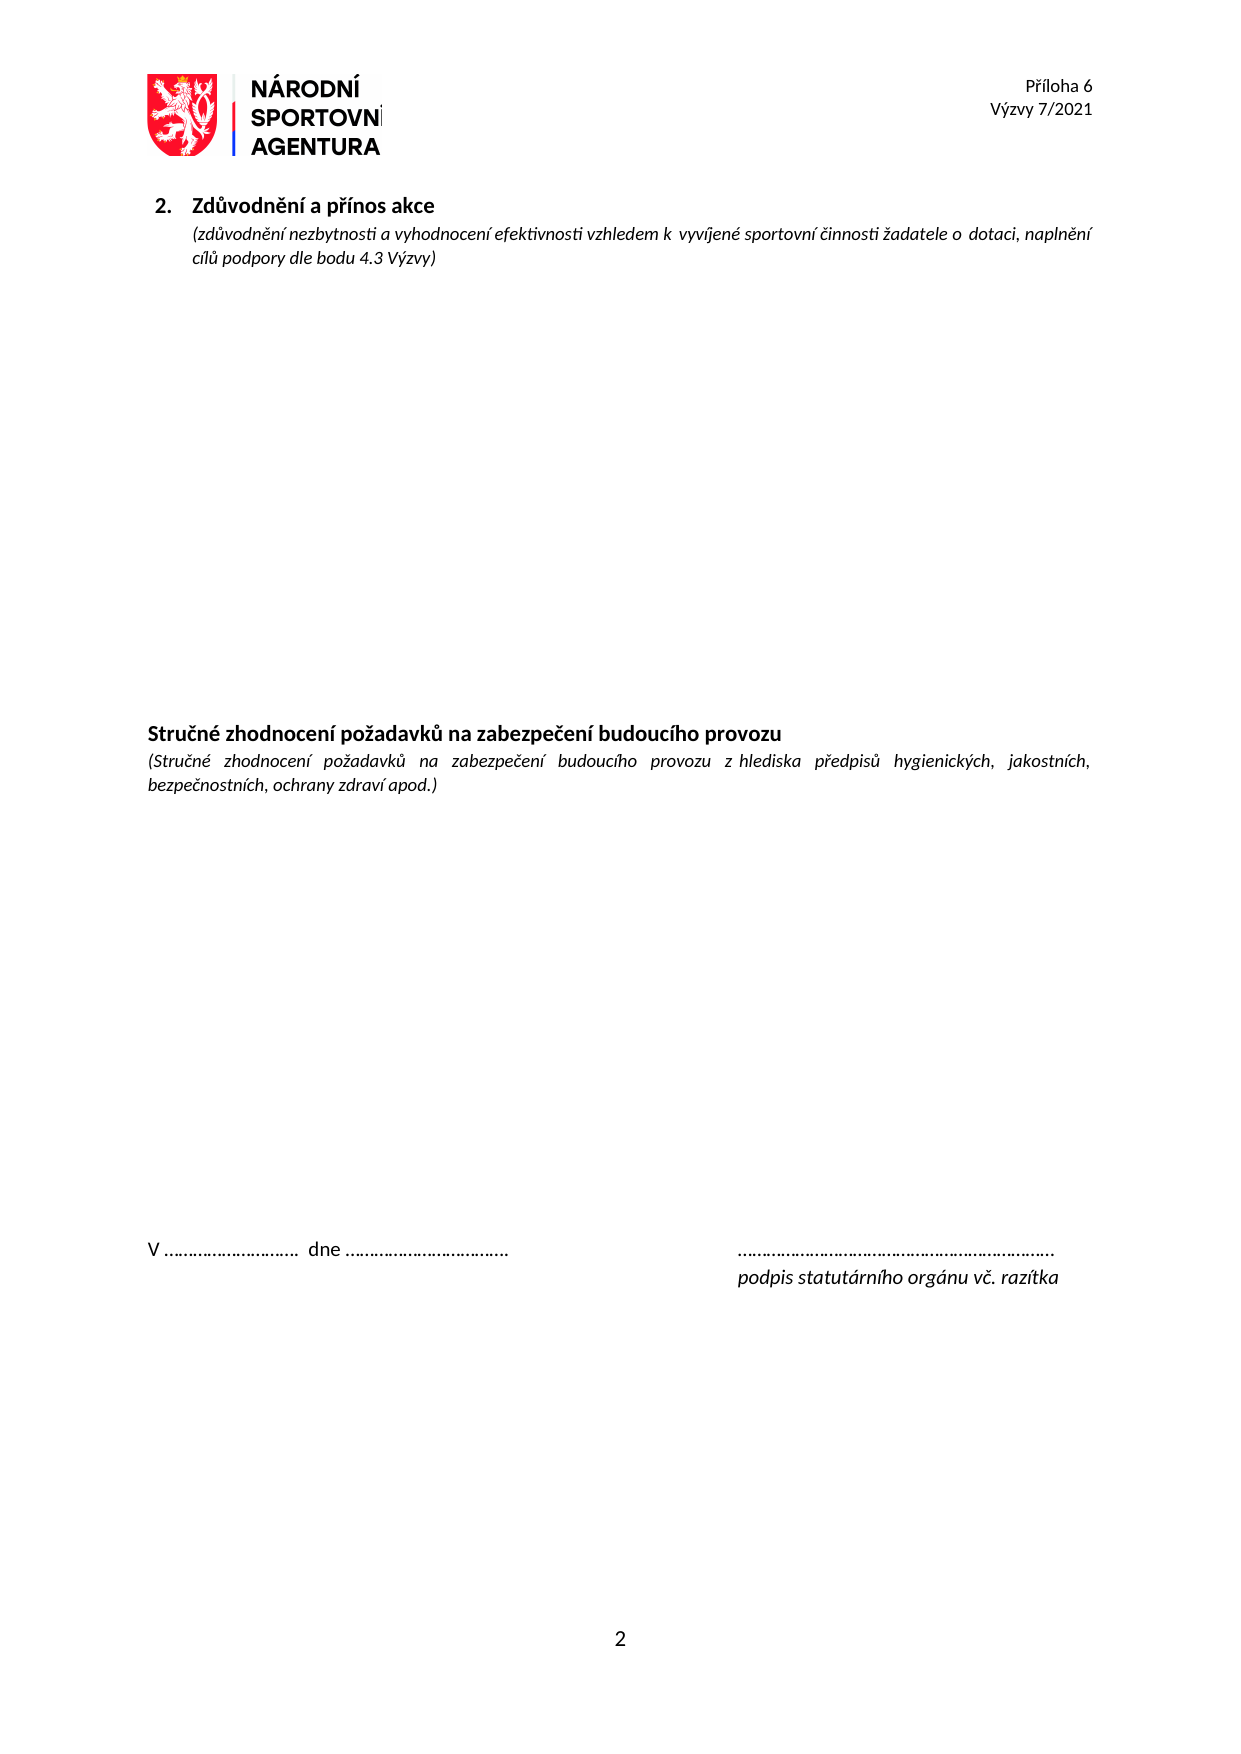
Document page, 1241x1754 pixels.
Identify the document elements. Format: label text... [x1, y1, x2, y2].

list (Stručné zhodnocení požadavků na zabezpečení budoucího provozu z hlediska předpisů hygienických, jakostních, bezpečnostních, ochrany zdraví apod.) [148, 749, 1093, 796]
list Zdůvodnění a přínos akce [154, 192, 1093, 219]
picture [147, 74, 382, 156]
list (zdůvodnění nezbytnosti a vyhodnocení efektivnosti vzhledem k vyvíjené sportovní činnosti žadatele o dotaci, naplnění cílů podpory dle bodu 4.3 Výzvy) [192, 222, 1093, 269]
list V ………………………. dne ……………………………. ………………………………………………………… [148, 1237, 1093, 1262]
list podpis statutárního orgánu vč. razítka [148, 1264, 1093, 1289]
list Stručné zhodnocení požadavků na zabezpečení budoucího provozu [148, 719, 1093, 747]
